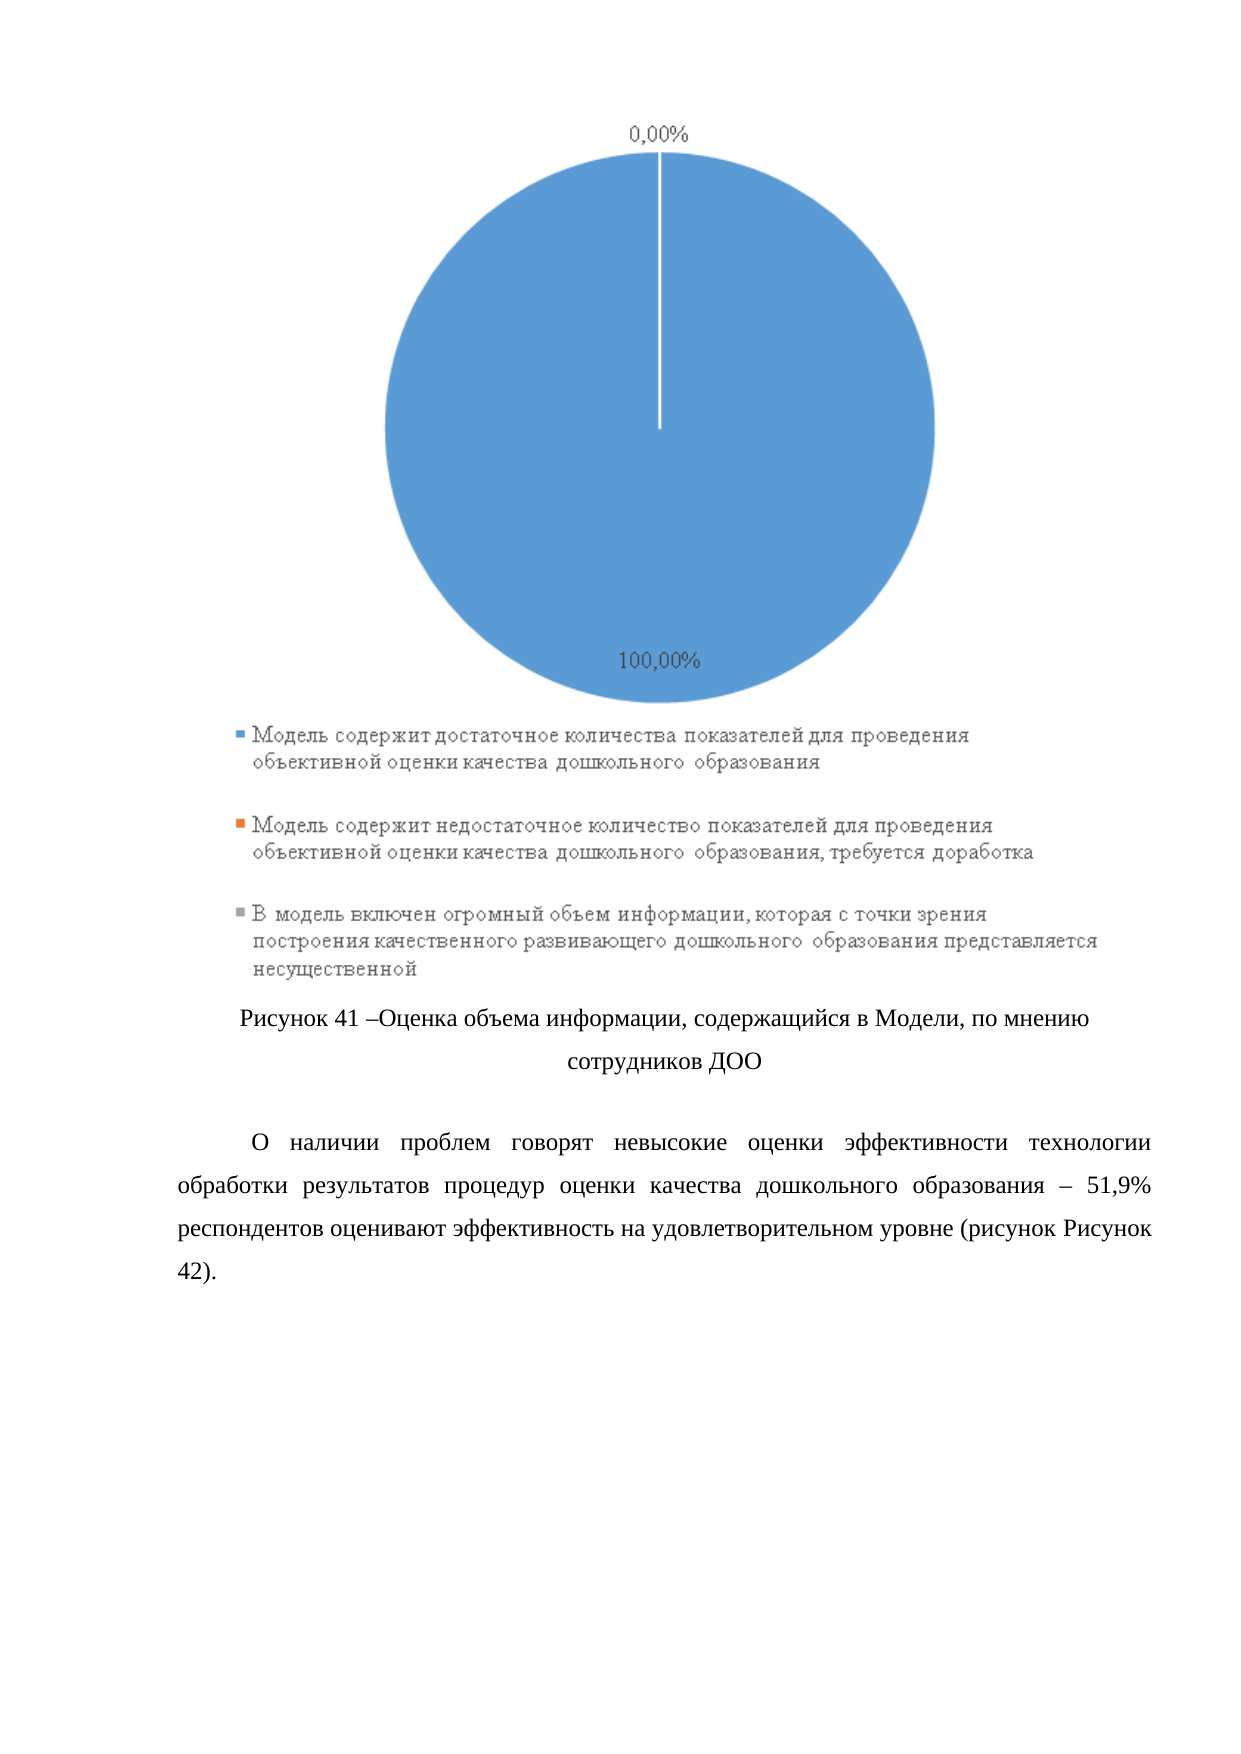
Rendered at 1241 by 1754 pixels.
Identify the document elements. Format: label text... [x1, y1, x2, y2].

text О наличии проблем говорят невысокие оценки эффективности технологии обработки результатов процедур оценки качества дошкольного образования – 51,9% респондентов оценивают эффективность на удовлетворительном уровне (рисунок 44). [177, 1127, 1152, 1285]
list –Оценка объема информации, содержащийся в Модели, по мнению сотрудников ДОО [177, 1003, 1152, 1075]
picture [227, 118, 1102, 989]
